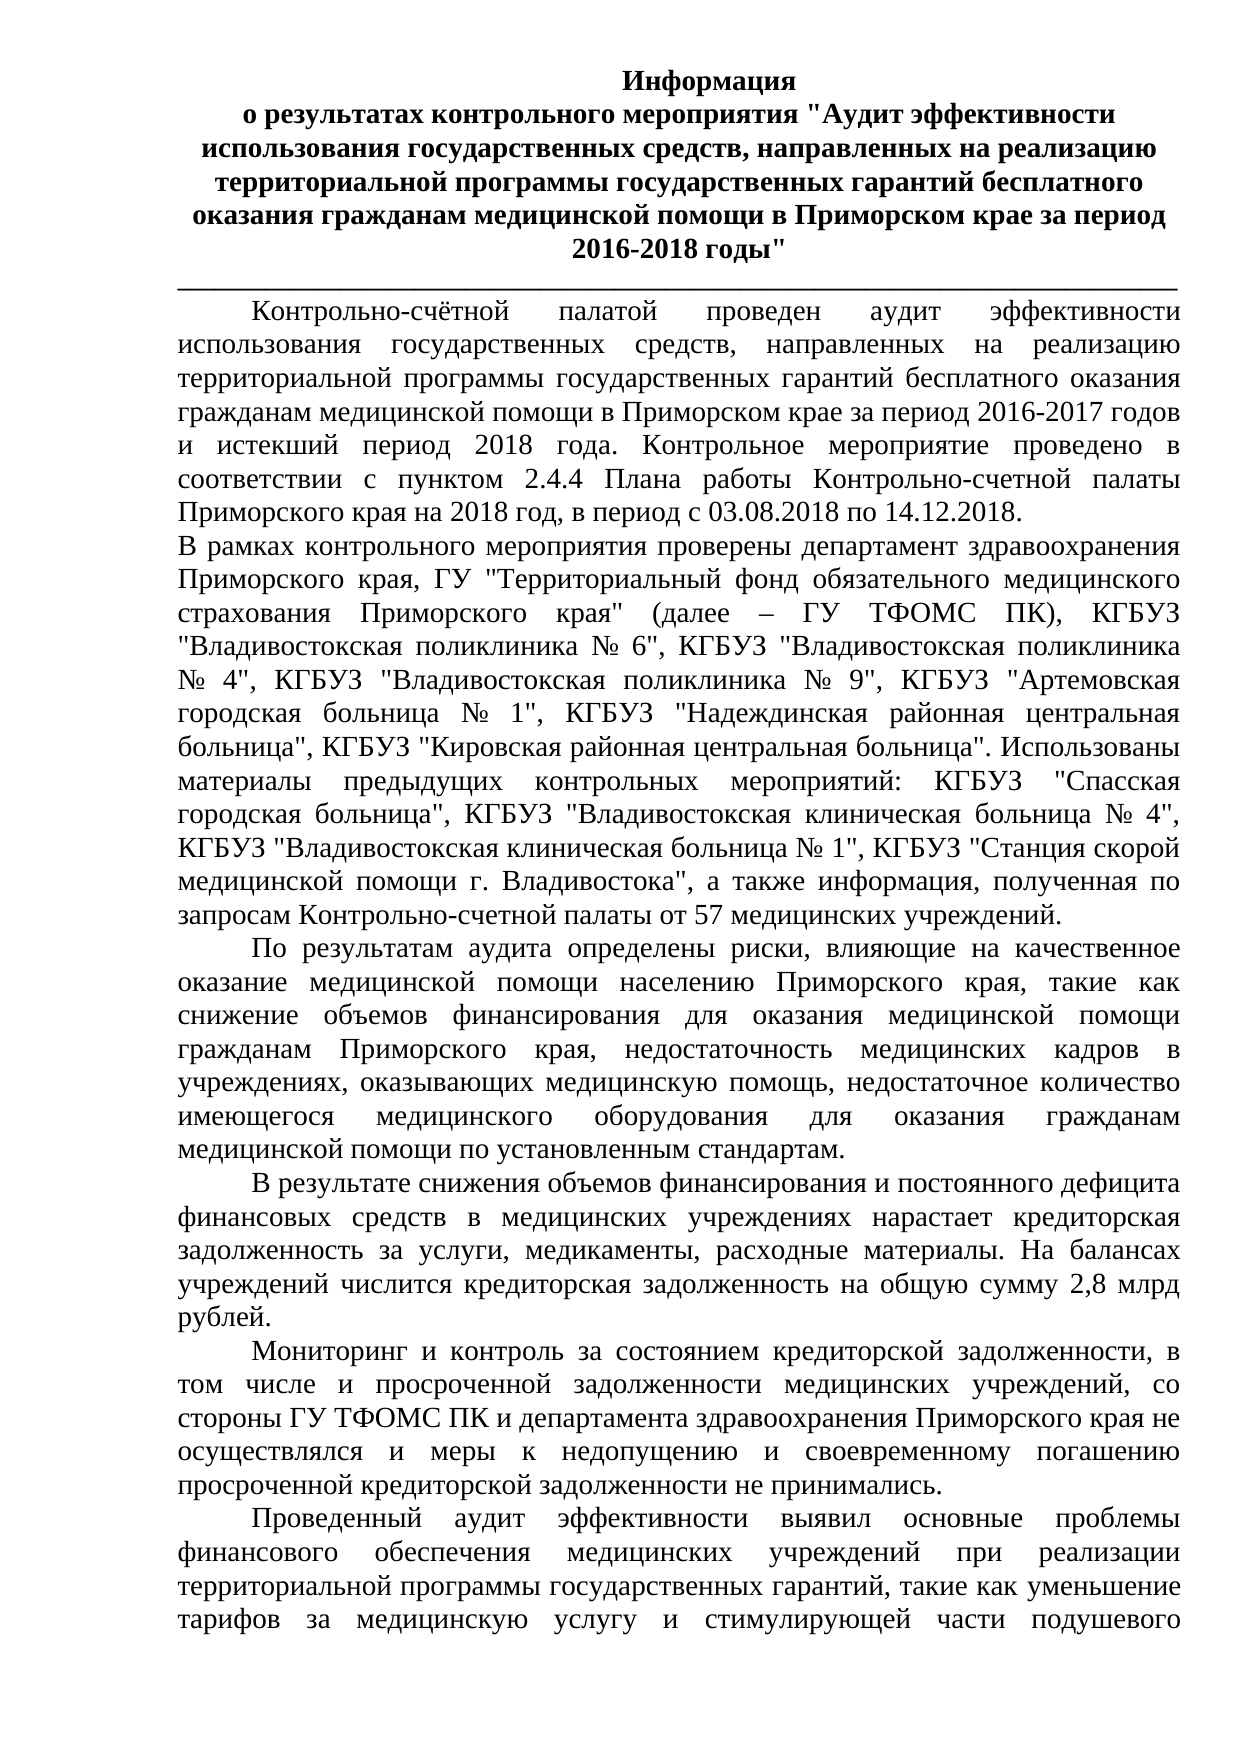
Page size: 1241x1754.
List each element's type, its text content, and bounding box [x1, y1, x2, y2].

text В рамках контрольного мероприятия проверены департамент здравоохранения Приморского края, ГУ "Территориальный фонд обязательного медицинского страхования Приморского края" (далее – ГУ ТФОМС ПК), КГБУЗ "Владивостокская поликлиника № 6", КГБУЗ "Владивостокская поликлиника № 4", КГБУЗ "Владивостокская поликлиника № 9", КГБУЗ "Артемовская городская больница № 1", КГБУЗ "Надеждинская районная центральная больница", КГБУЗ "Кировская районная центральная больница". Использованы материалы предыдущих контрольных мероприятий: КГБУЗ "Спасская городская больница", КГБУЗ "Владивостокская клиническая больница № 4", КГБУЗ "Владивостокская клиническая больница № 1", КГБУЗ "Станция скорой медицинской помощи г. Владивостока", а также информация, полученная по запросам Контрольно-счетной палаты от 57 медицинских учреждений. [177, 528, 1181, 930]
text Мониторинг и контроль за состоянием кредиторской задолженности, в том числе и просроченной задолженности медицинских учреждений, со стороны ГУ ТФОМС ПК и департамента здравоохранения Приморского края не осуществлялся и меры к недопущению и своевременному погашению просроченной кредиторской задолженности не принимались. [177, 1333, 1181, 1501]
text Контрольно-счётной палатой проведен аудит эффективности использования государственных средств, направленных на реализацию территориальной программы государственных гарантий бесплатного оказания гражданам медицинской помощи в Приморском крае за период 2016-2017 годов и истекший период 2018 года. Контрольное мероприятие проведено в соответствии с пунктом 2.4.4 Плана работы Контрольно-счетной палаты Приморского края на 2018 год, в период с 03.08.2018 по 14.12.2018. [177, 293, 1181, 528]
text В результате снижения объемов финансирования и постоянного дефицита финансовых средств в медицинских учреждениях нарастает кредиторская задолженность за услуги, медикаменты, расходные материалы. На балансах учреждений числится кредиторская задолженность на общую сумму 2,8 млрд рублей. [177, 1165, 1181, 1333]
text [177, 1501, 1181, 1635]
text По результатам аудита определены риски, влияющие на качественное оказание медицинской помощи населению Приморского края, такие как снижение объемов финансирования для оказания медицинской помощи гражданам Приморского края, недостаточность медицинских кадров в учреждениях, оказывающих медицинскую помощь, недостаточное количество имеющегося медицинского оборудования для оказания гражданам медицинской помощи по установленным стандартам. [177, 930, 1181, 1165]
text о результатах контрольного мероприятия "Аудит эффективности использования государственных средств, направленных на реализацию территориальной программы государственных гарантий бесплатного оказания гражданам медицинской помощи в Приморском крае за период 2016-2018 годы" [177, 97, 1181, 264]
text ________________________________________________________________________________ [177, 264, 1181, 293]
text Информация [177, 63, 1181, 97]
